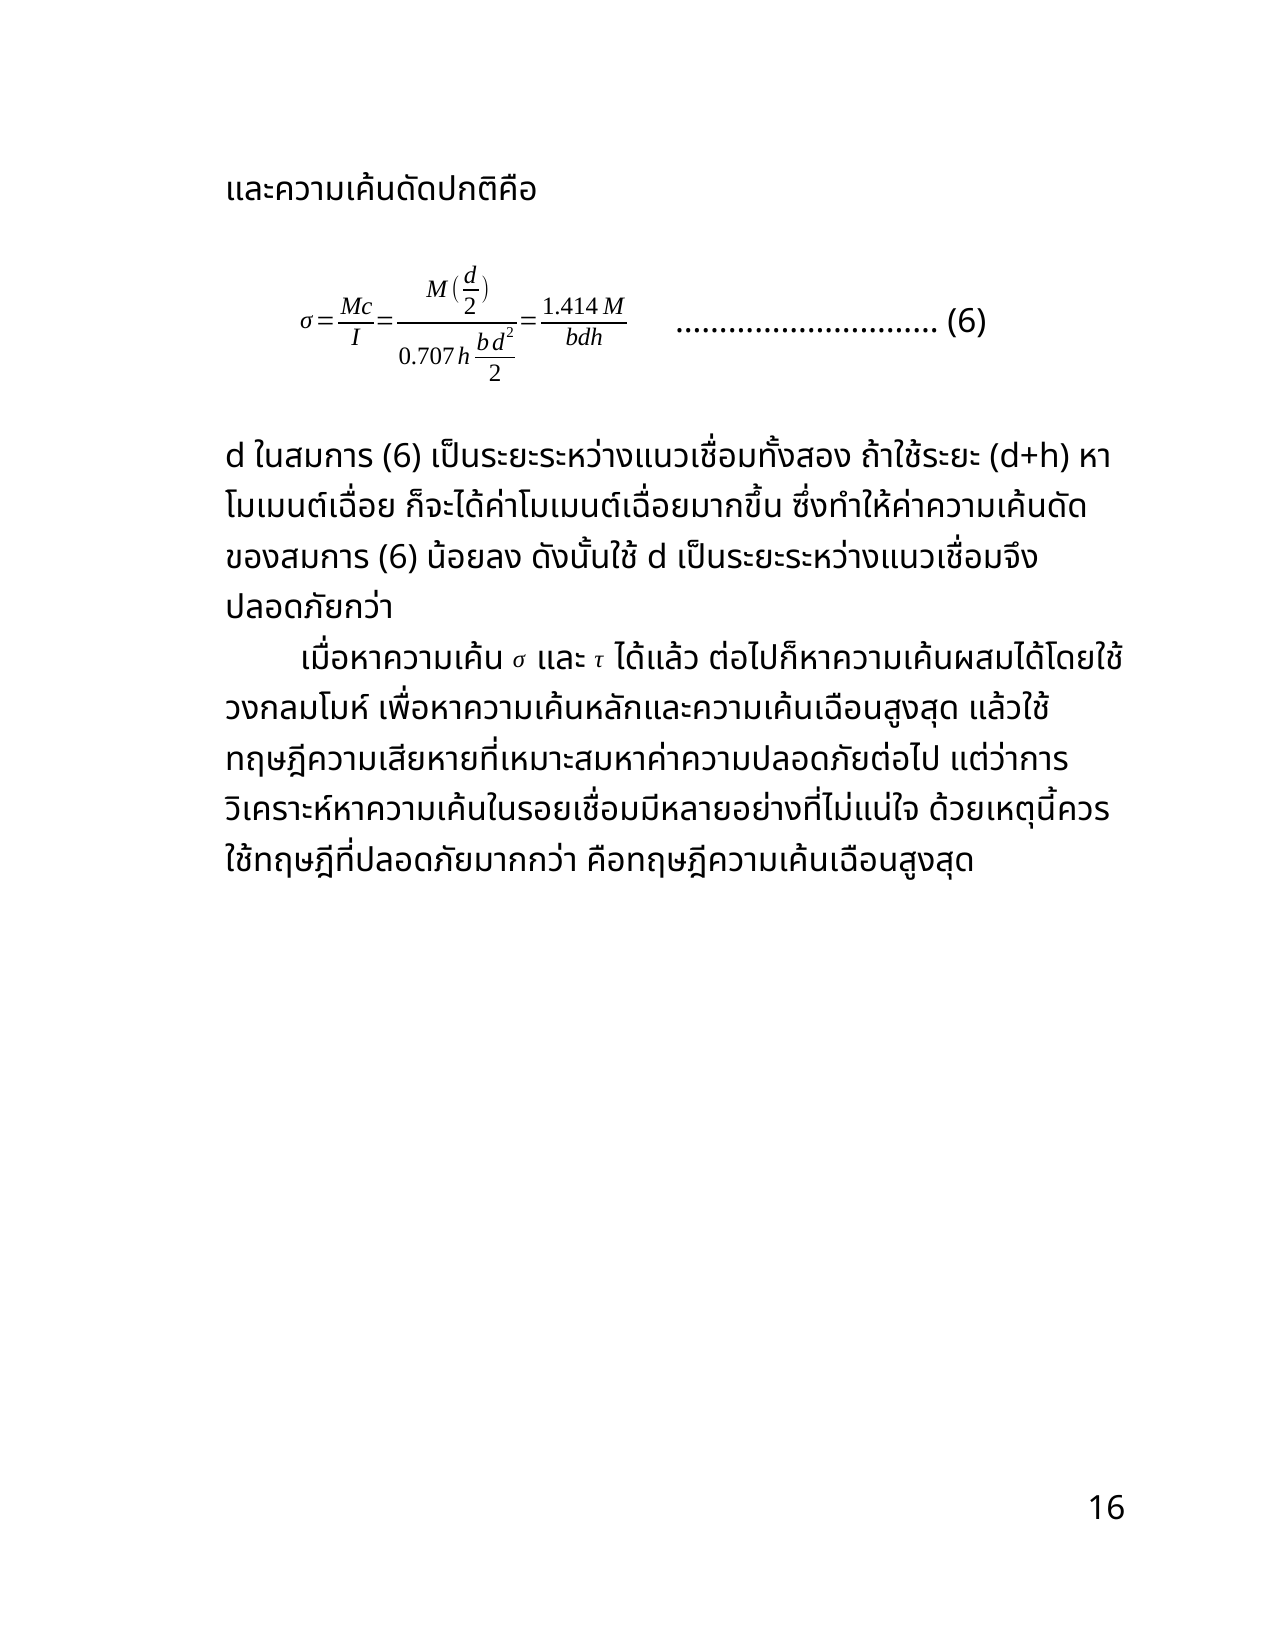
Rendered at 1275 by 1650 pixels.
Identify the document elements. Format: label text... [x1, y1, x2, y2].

text ………………………… (6) [225, 261, 1125, 386]
text และความเค้นดัดปกติคือ [225, 165, 1125, 216]
text เมื่อหาความเค้น และ ได้แล้ว ต่อไปก็หาความเค้นผสมได้โดยใช้วงกลมโมห์ เพื่อหาความเค้นหลักและความเค้นเฉือนสูงสุด แล้วใช้ทฤษฎีความเสียหายที่เหมาะสมหาค่าความปลอดภัยต่อไป แต่ว่าการวิเคราะห์หาความเค้นในรอยเชื่อมมีหลายอย่างที่ไม่แน่ใจ ด้วยเหตุนี้ควรใช้ทฤษฎีที่ปลอดภัยมากกว่า คือทฤษฎีความเค้นเฉือนสูงสุด [225, 634, 1125, 886]
text d ในสมการ (6) เป็นระยะระหว่างแนวเชื่อมทั้งสอง ถ้าใช้ระยะ (d+h) หาโมเมนต์เฉื่อย ก็จะได้ค่าโมเมนต์เฉื่อยมากขึ้น ซึ่งทำให้ค่าความเค้นดัดของสมการ (6) น้อยลง ดังนั้นใช้ d เป็นระยะระหว่างแนวเชื่อมจึงปลอดภัยกว่า [225, 432, 1125, 634]
